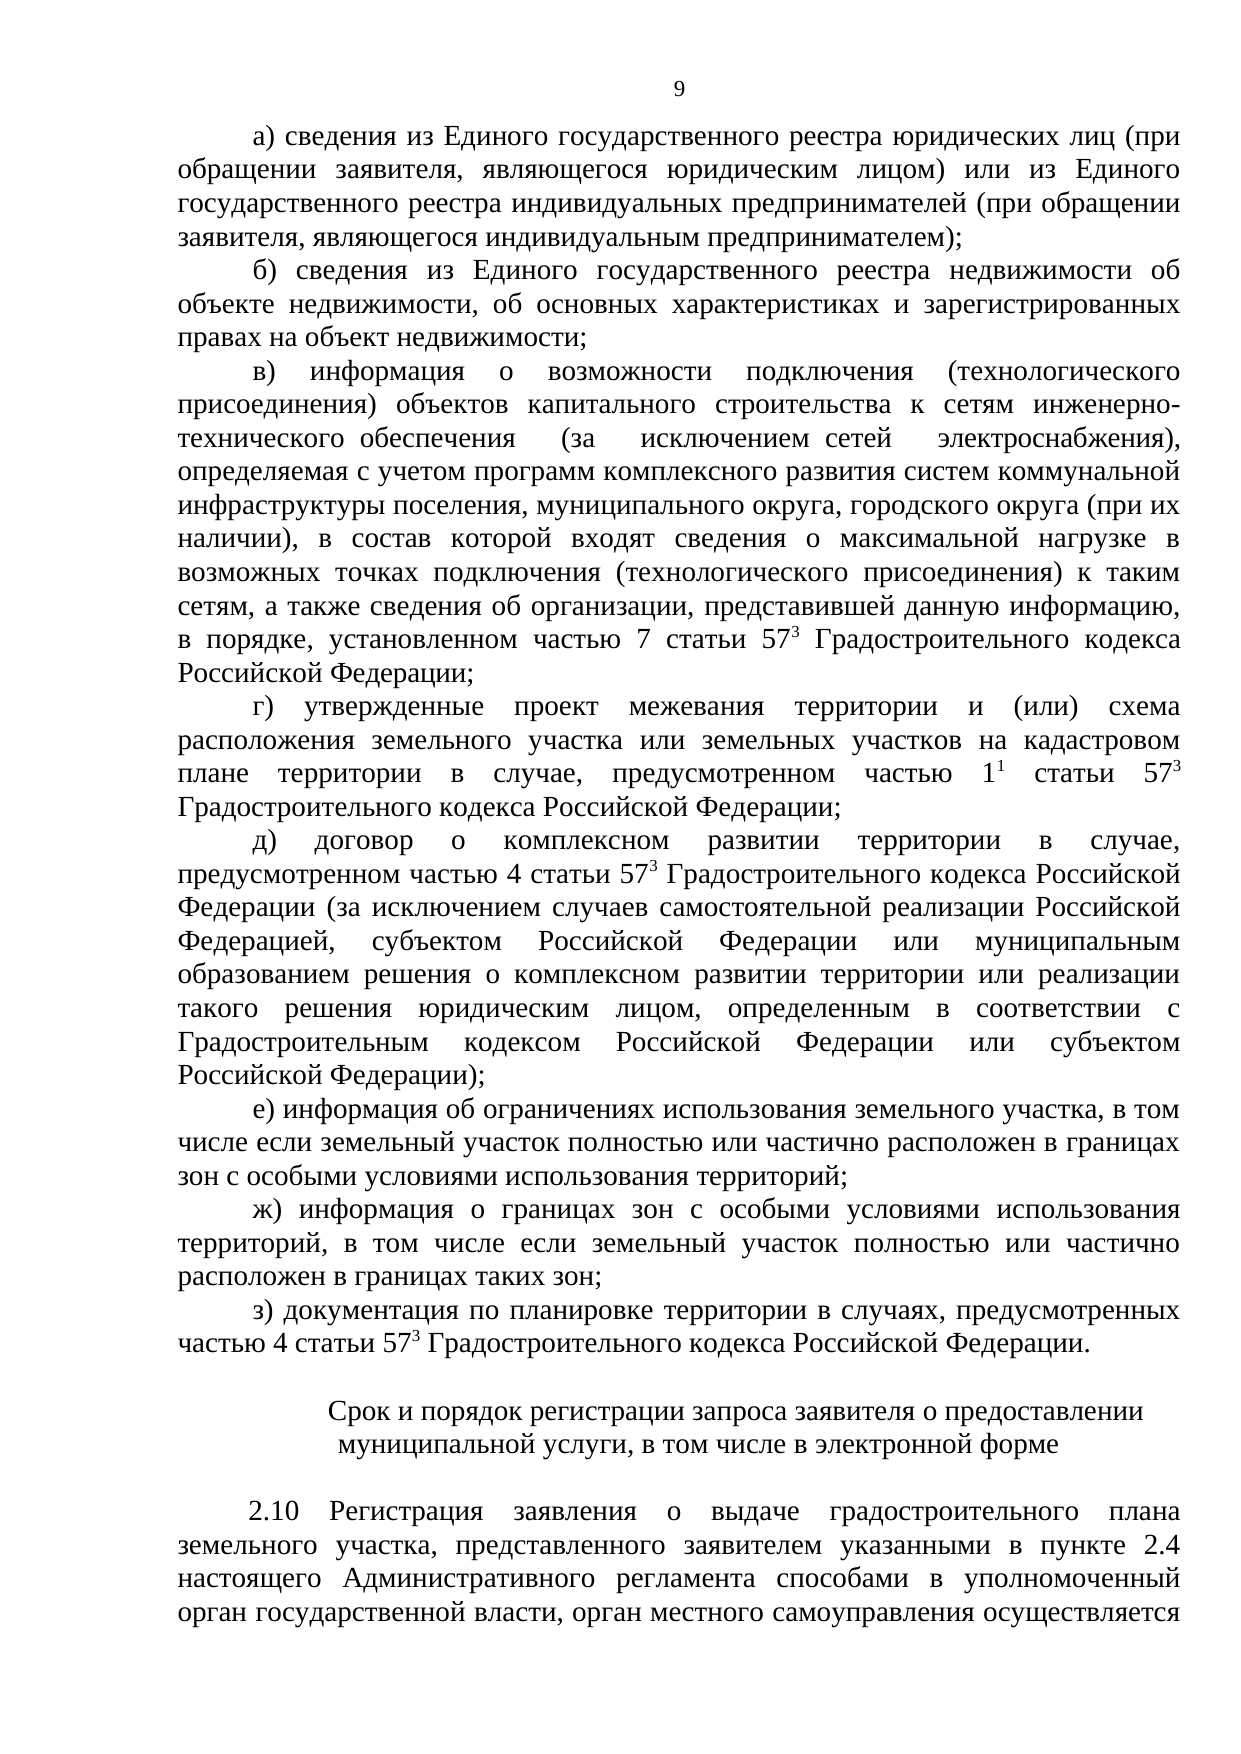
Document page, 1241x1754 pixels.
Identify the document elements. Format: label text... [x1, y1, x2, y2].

text а) сведения из Единого государственного реестра юридических лиц (при обращении заявителя, являющегося юридическим лицом) или из Единого государственного реестра индивидуальных предпринимателей (при обращении заявителя, являющегося индивидуальным предпринимателем); [177, 118, 1181, 252]
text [177, 1493, 1181, 1627]
text в) информация о возможности подключения (технологического присоединения) объектов капитального строительства к сетям инженерно- технического обеспечения (за исключением сетей электроснабжения), определяемая с учетом программ комплексного развития систем коммунальной инфраструктуры поселения, муниципального округа, городского округа (при их наличии), в состав которой входят сведения о максимальной нагрузке в возможных точках подключения (технологического присоединения) к таким сетям, а также сведения об организации, представившей данную информацию, в порядке, установленном частью 7 статьи 573 Градостроительного кодекса Российской Федерации; [177, 353, 1181, 688]
text з) документация по планировке территории в случаях, предусмотренных частью 4 статьи 573 Градостроительного кодекса Российской Федерации. [177, 1292, 1181, 1359]
text е) информация об ограничениях использования земельного участка, в том числе если земельный участок полностью или частично расположен в границах зон с особыми условиями использования территорий; [177, 1091, 1181, 1191]
text ж) информация о границах зон с особыми условиями использования территорий, в том числе если земельный участок полностью или частично расположен в границах таких зон; [177, 1191, 1181, 1292]
text б) сведения из Единого государственного реестра недвижимости об объекте недвижимости, об основных характеристиках и зарегистрированных правах на объект недвижимости; [177, 252, 1181, 353]
text д) договор о комплексном развитии территории в случае, предусмотренном частью 4 статьи 573 Градостроительного кодекса Российской Федерации (за исключением случаев самостоятельной реализации Российской Федерацией, субъектом Российской Федерации или муниципальным образованием решения о комплексном развитии территории или реализации такого решения юридическим лицом, определенным в соответствии с Градостроительным кодексом Российской Федерации или субъектом Российской Федерации); [177, 822, 1181, 1091]
subtitle Срок и порядок регистрации запроса заявителя о предоставлении муниципальной услуги, в том числе в электронной форме [215, 1393, 1181, 1460]
text г) утвержденные проект межевания территории и (или) схема расположения земельного участка или земельных участков на кадастровом плане территории в случае, предусмотренном частью 11 статьи 573 Градостроительного кодекса Российской Федерации; [177, 688, 1181, 822]
